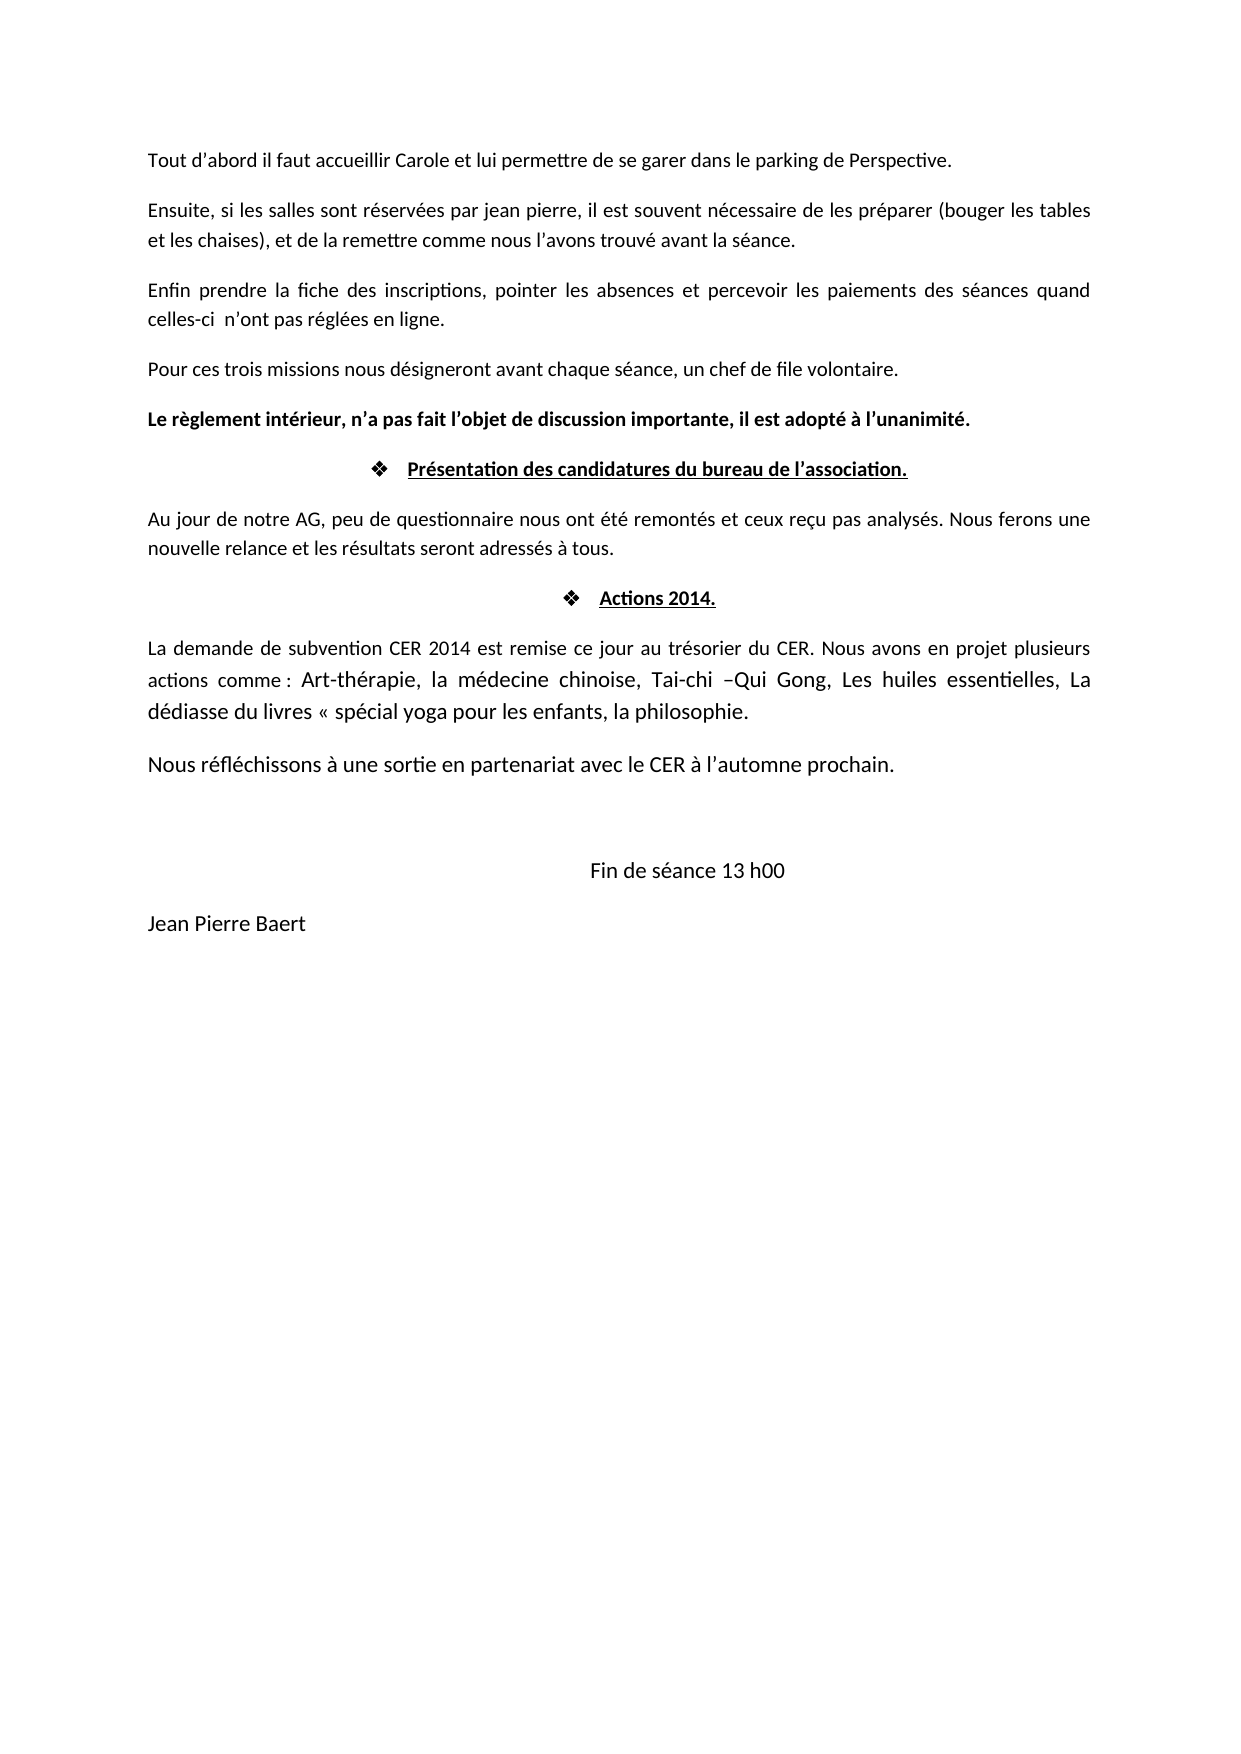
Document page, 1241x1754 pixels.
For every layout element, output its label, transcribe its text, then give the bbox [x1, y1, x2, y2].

text La demande de subvention CER 2014 est remise ce jour au trésorier du CER. Nous avons en projet plusieurs actions comme : Art-thérapie, la médecine chinoise, Tai-chi –Qui Gong, Les huiles essentielles, La dédiasse du livres « spécial yoga pour les enfants, la philosophie. [148, 635, 1093, 725]
text Fin de séance 13 h00 [148, 856, 1093, 884]
text Au jour de notre AG, peu de questionnaire nous ont été remontés et ceux reçu pas analysés. Nous ferons une nouvelle relance et les résultats seront adressés à tous. [148, 506, 1093, 561]
text Le règlement intérieur, n’a pas fait l’objet de discussion importante, il est adopté à l’unanimité. [148, 406, 1093, 431]
text Ensuite, si les salles sont réservées par jean pierre, il est souvent nécessaire de les préparer (bouger les tables et les chaises), et de la remettre comme nous l’avons trouvé avant la séance. [148, 198, 1093, 252]
text Enfin prendre la fiche des inscriptions, pointer les absences et percevoir les paiements des séances quand celles-ci n’ont pas réglées en ligne. [148, 277, 1093, 331]
list Actions 2014. [185, 585, 1093, 611]
text Nous réfléchissons à une sortie en partenariat avec le CER à l’automne prochain. [148, 750, 1093, 778]
text Jean Pierre Baert [148, 909, 1093, 937]
list Présentation des candidatures du bureau de l’association. [185, 456, 1093, 481]
text Pour ces trois missions nous désigneront avant chaque séance, un chef de file volontaire. [148, 356, 1093, 381]
text Tout d’abord il faut accueillir Carole et lui permettre de se garer dans le parking de Perspective. [148, 148, 1093, 173]
